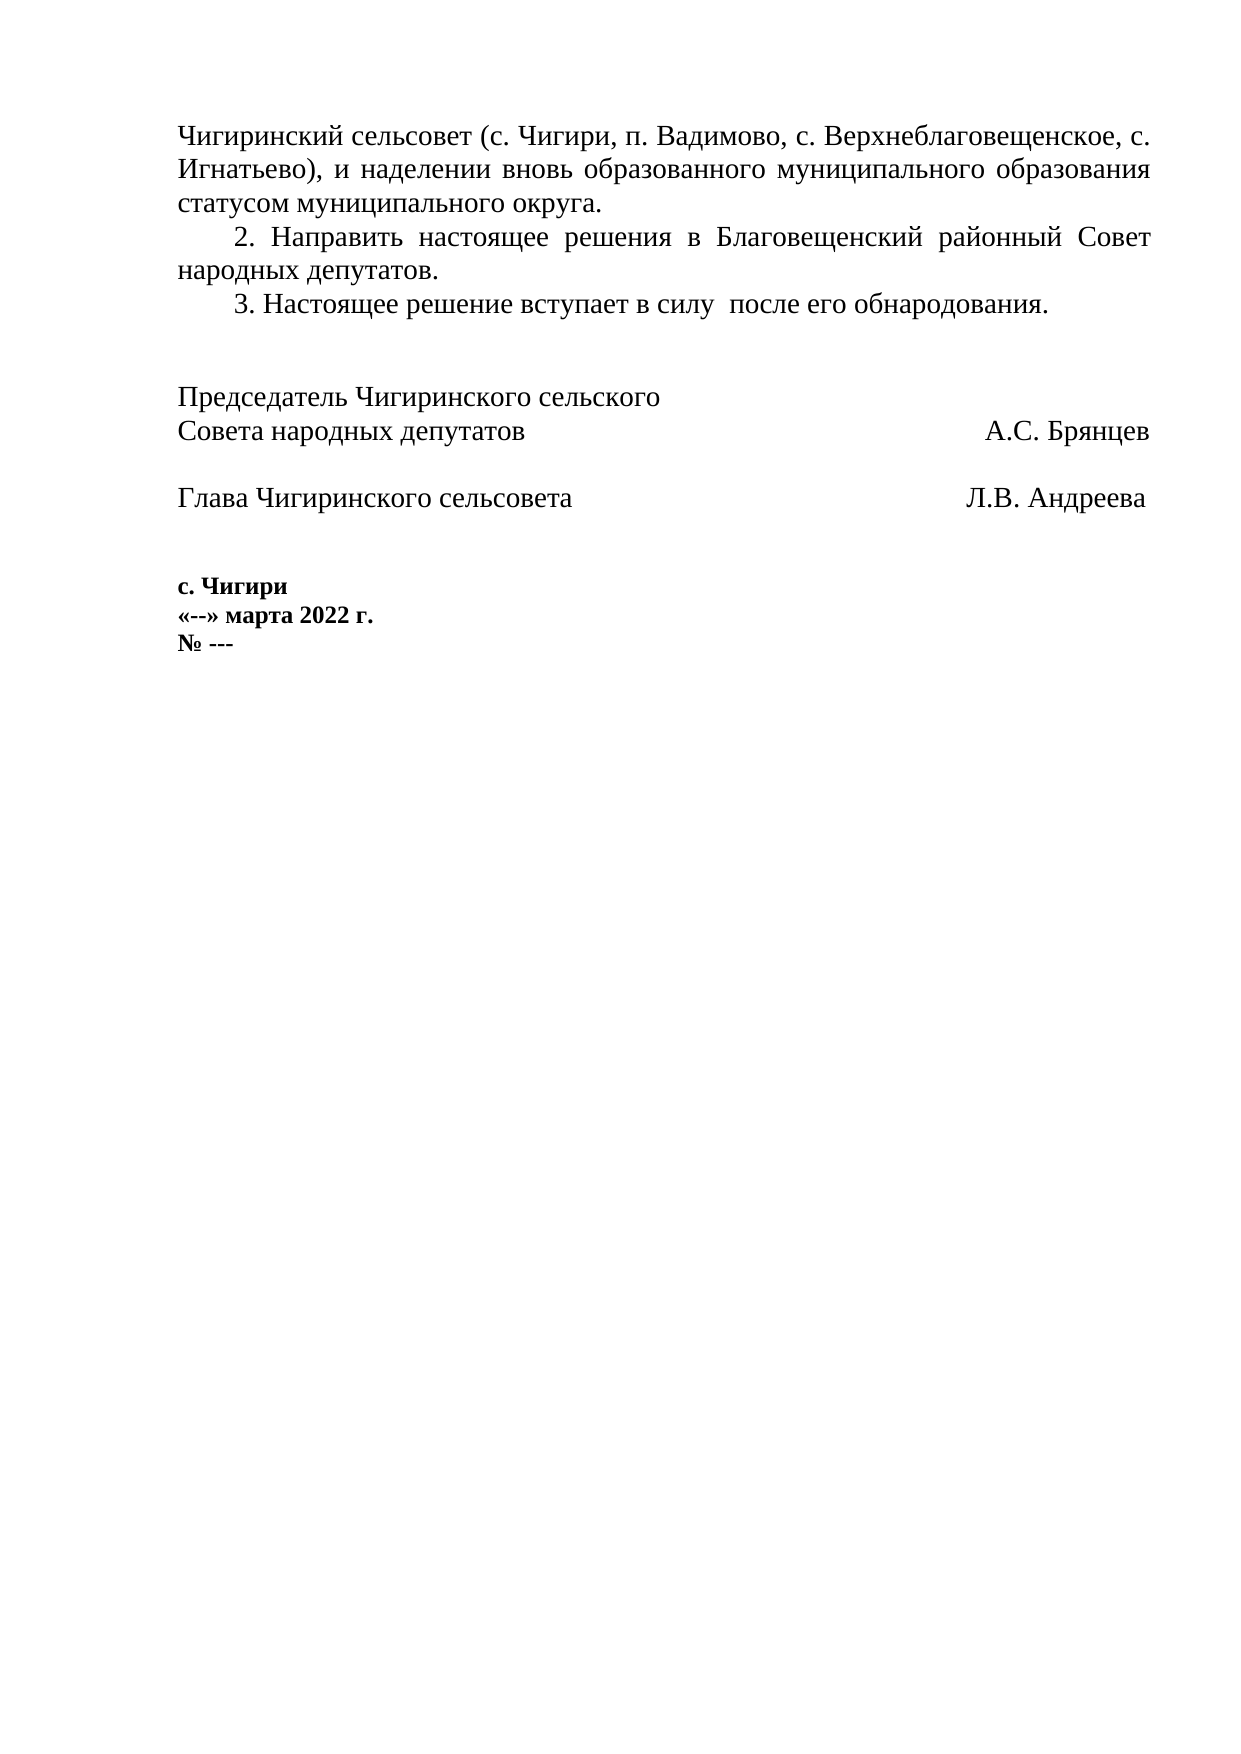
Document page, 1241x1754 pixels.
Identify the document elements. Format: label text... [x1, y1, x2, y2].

text с. Чигири [177, 571, 1152, 600]
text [177, 118, 1152, 219]
text 2. Направить настоящее решения в Благовещенский районный Совет народных депутатов. [177, 219, 1152, 286]
text «--» марта 2022 г. [177, 600, 1152, 628]
text Глава Чигиринского сельсовета Л.В. Андреева [177, 480, 1152, 513]
text Совета народных депутатов А.С. Брянцев [177, 413, 1152, 446]
text 3. Настоящее решение вступает в силу после его обнародования. [177, 286, 1152, 319]
text № --- [177, 628, 1152, 657]
text Председатель Чигиринского сельского [177, 379, 1152, 413]
